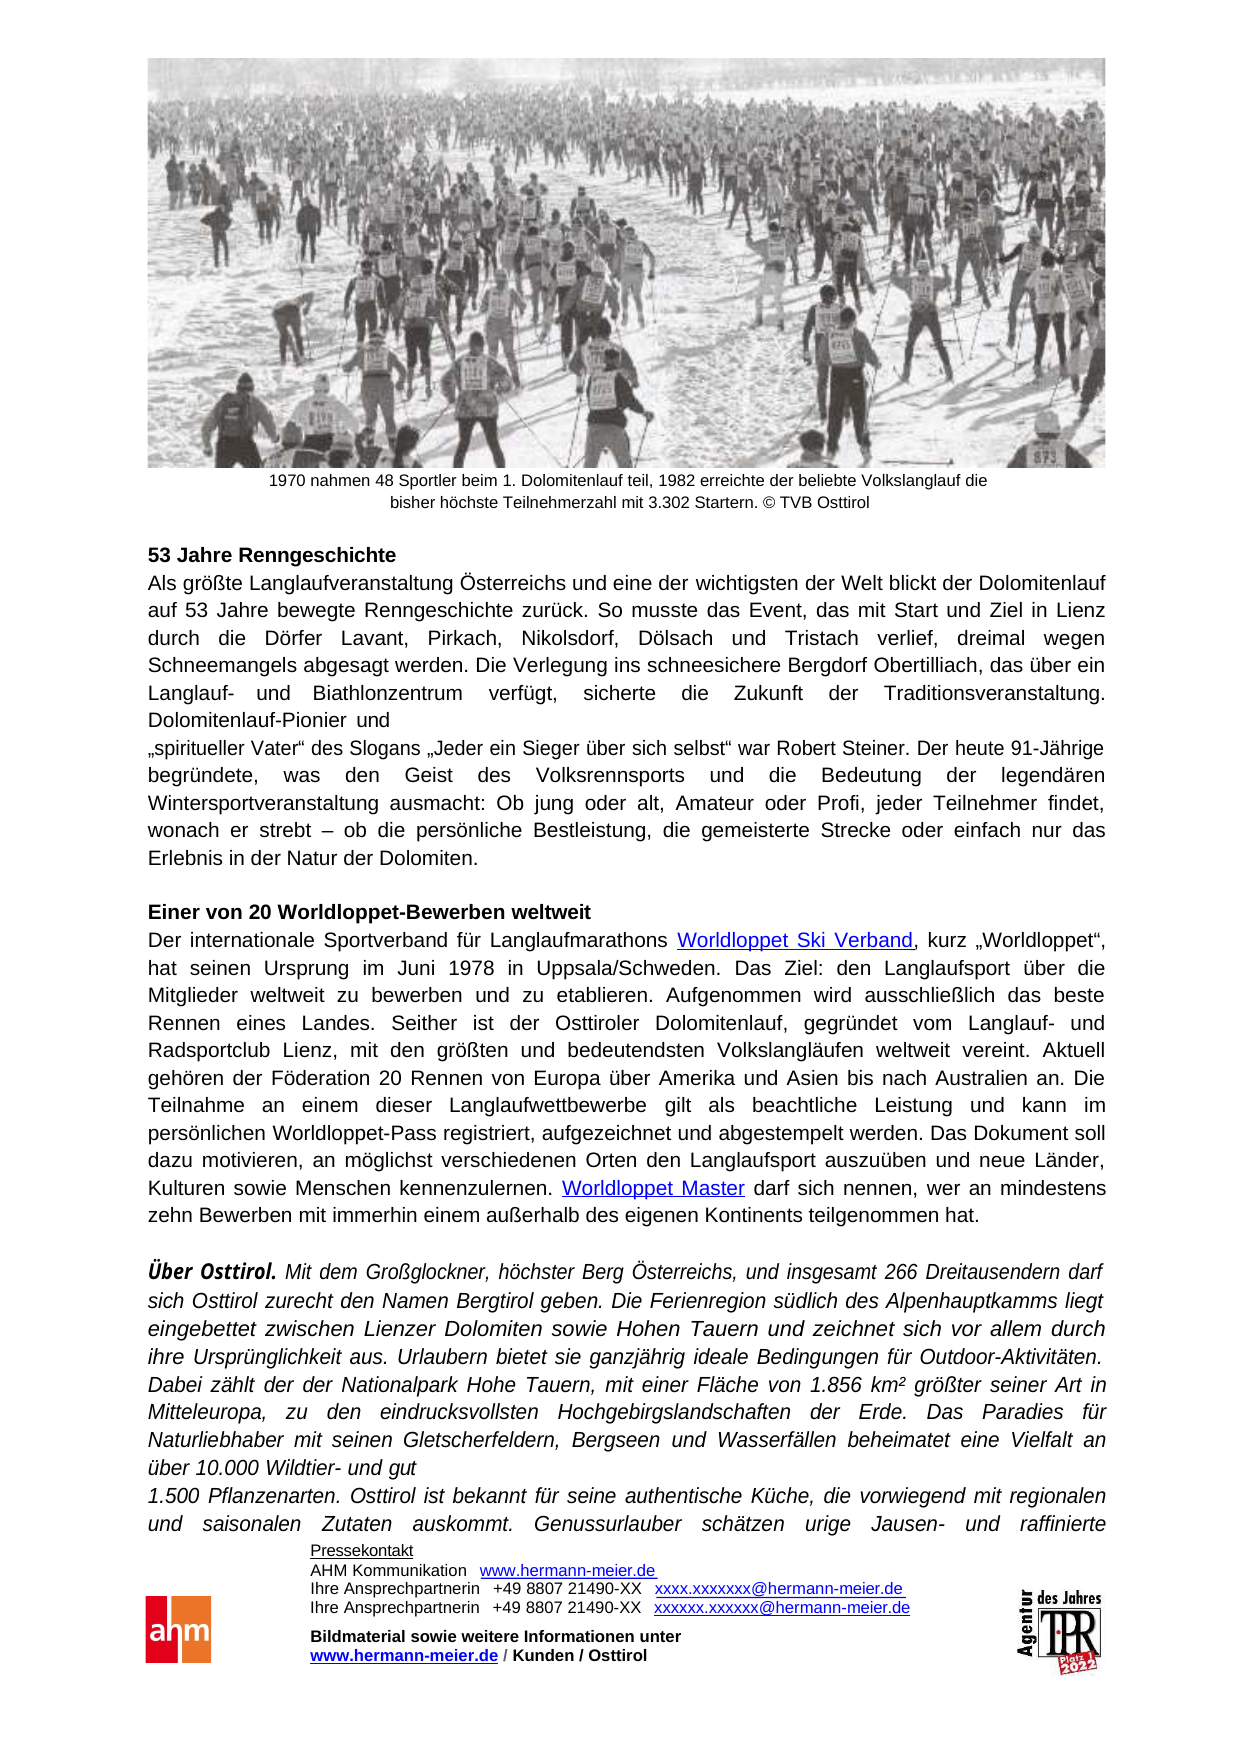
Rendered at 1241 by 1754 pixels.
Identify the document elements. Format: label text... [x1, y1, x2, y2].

text „spiritueller Vater“ des Slogans „Jeder ein Sieger über sich selbst“ war Robert Steiner. Der heute 91-Jährige begründete, was den Geist des Volksrennsports und die Bedeutung der legendären Wintersportveranstaltung ausmacht: Ob jung oder alt, Amateur oder Profi, jeder Teilnehmer findet, wonach er strebt – ob die persönliche Bestleistung, die gemeisterte Strecke oder einfach nur das Erlebnis in der Natur der Dolomiten. [148, 736, 1106, 869]
subtitle Einer von 20 Worldloppet-Bewerben weltweit [148, 900, 1126, 924]
picture [147, 58, 1106, 468]
text Über Osttirol. Mit dem Großglockner, höchster Berg Österreichs, und insgesamt 266 Dreitausendern darf sich Osttirol zurecht den Namen Bergtirol geben. Die Ferienregion südlich des Alpenhauptkamms liegt eingebettet zwischen Lienzer Dolomiten sowie Hohen Tauern und zeichnet sich vor allem durch ihre Ursprünglichkeit aus. Urlaubern bietet sie ganzjährig ideale Bedingungen für Outdoor-Aktivitäten. Dabei zählt der der Nationalpark Hohe Tauern, mit einer Fläche von 1.856 km² größter seiner Art in Mitteleuropa, zu den eindrucksvollsten Hochgebirgslandschaften der Erde. Das Paradies für Naturliebhaber mit seinen Gletscherfeldern, Bergseen und Wasserfällen beheimatet eine Vielfalt an über 10.000 Wildtier- und gut [148, 1256, 1107, 1480]
text Als größte Langlaufveranstaltung Österreichs und eine der wichtigsten der Welt blickt der Dolomitenlauf auf 53 Jahre bewegte Renngeschichte zurück. So musste das Event, das mit Start und Ziel in Lienz durch die Dörfer Lavant, Pirkach, Nikolsdorf, Dölsach und Tristach verlief, dreimal wegen Schneemangels abgesagt werden. Die Verlegung ins schneesichere Bergdorf Obertilliach, das über ein Langlauf- und Biathlonzentrum verfügt, sicherte die Zukunft der Traditionsveranstaltung. Dolomitenlauf-Pionier und [148, 571, 1106, 732]
text Der internationale Sportverband für Langlaufmarathons Worldloppet Ski Verband, kurz „Worldloppet“, hat seinen Ursprung im Juni 1978 in Uppsala/Schweden. Das Ziel: den Langlaufsport über die Mitglieder weltweit zu bewerben und zu etablieren. Aufgenommen wird ausschließlich das beste Rennen eines Landes. Seither ist der Osttiroler Dolomitenlauf, gegründet vom Langlauf- und Radsportclub Lienz, mit den größten und bedeutendsten Volkslangläufen weltweit vereint. Aktuell gehören der Föderation 20 Rennen von Europa über Amerika und Asien bis nach Australien an. Die Teilnahme an einem dieser Langlaufwettbewerbe gilt als beachtliche Leistung und kann im persönlichen Worldloppet-Pass registriert, aufgezeichnet und abgestempelt werden. Das Dokument soll dazu motivieren, an möglichst verschiedenen Orten den Langlaufsport auszuüben und neue Länder, Kulturen sowie Menschen kennenzulernen. Worldloppet Master darf sich nennen, wer an mindestens zehn Bewerben mit immerhin einem außerhalb des eigenen Kontinents teilgenommen hat. [148, 928, 1106, 1227]
subtitle 53 Jahre Renngeschichte [148, 543, 1126, 567]
text 1970 nahmen 48 Sportler beim 1. Dolomitenlauf teil, 1982 erreichte der beliebte Volkslanglauf die bisher höchste Teilnehmerzahl mit 3.302 Startern. © TVB Osttirol [268, 470, 1024, 512]
picture [1017, 1589, 1105, 1676]
picture [145, 1596, 212, 1663]
